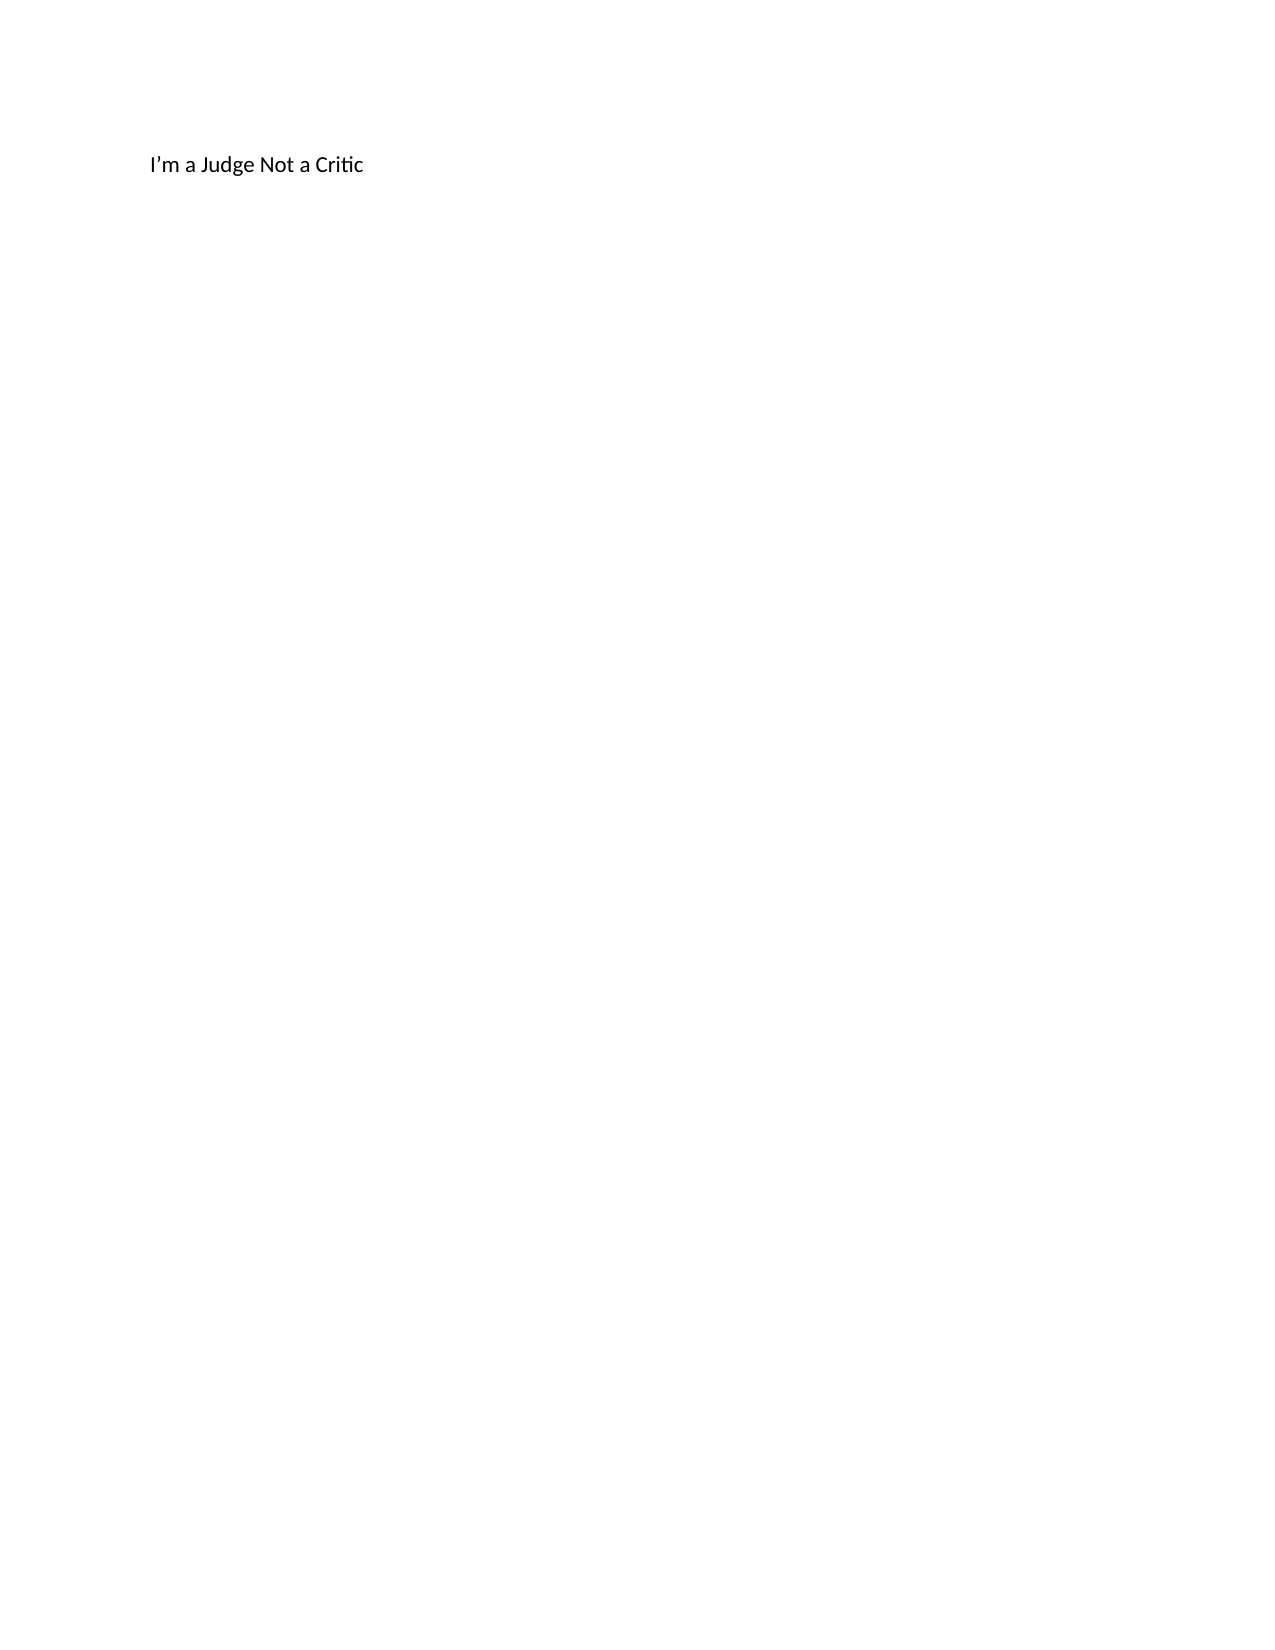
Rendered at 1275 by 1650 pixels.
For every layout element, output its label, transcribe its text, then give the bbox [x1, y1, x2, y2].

text I’m a Judge Not a Critic [150, 150, 1125, 178]
